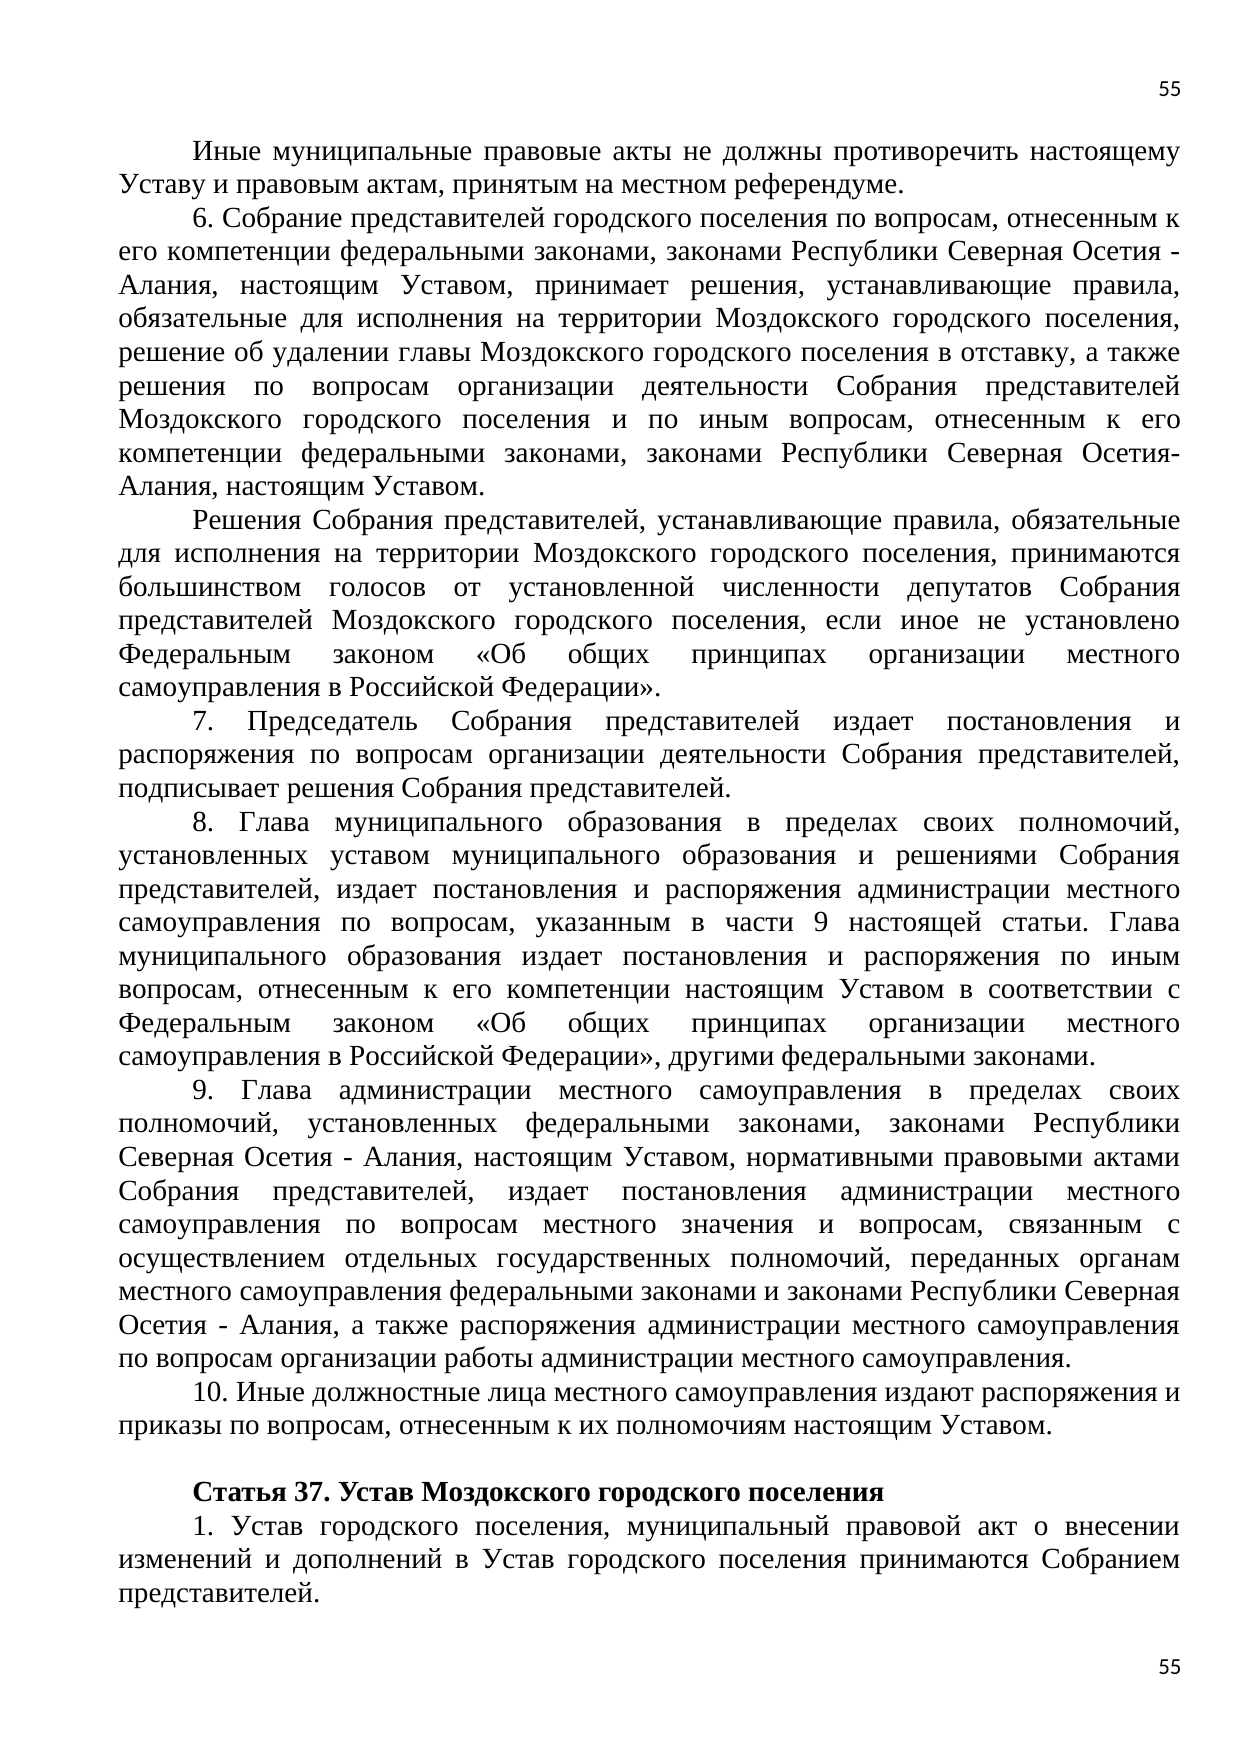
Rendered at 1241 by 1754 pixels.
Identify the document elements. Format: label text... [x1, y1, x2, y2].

text 9. Глава администрации местного самоуправления в пределах своих полномочий, установленных федеральными законами, законами Республики Северная Осетия - Алания, настоящим Уставом, нормативными правовыми актами Собрания представителей, издает постановления администрации местного самоуправления по вопросам местного значения и вопросам, связанным с осуществлением отдельных государственных полномочий, переданных органам местного самоуправления федеральными законами и законами Республики Северная Осетия - Алания, а также распоряжения администрации местного самоуправления по вопросам организации работы администрации местного самоуправления. [118, 1072, 1181, 1374]
text 10. Иные должностные лица местного самоуправления издают распоряжения и приказы по вопросам, отнесенным к их полномочиям настоящим Уставом. [118, 1374, 1181, 1441]
text Решения Собрания представителей, устанавливающие правила, обязательные для исполнения на территории Моздокского городского поселения, принимаются большинством голосов от установленной численности депутатов Собрания представителей Моздокского городского поселения, если иное не установлено Федеральным законом «Об общих принципах организации местного самоуправления в Российской Федерации». [118, 502, 1181, 703]
text 8. Глава муниципального образования в пределах своих полномочий, установленных уставом муниципального образования и решениями Собрания представителей, издает постановления и распоряжения администрации местного самоуправления по вопросам, указанным в части 9 настоящей статьи. Глава муниципального образования издает постановления и распоряжения по иным вопросам, отнесенным к его компетенции настоящим Уставом в соответствии с Федеральным законом «Об общих принципах организации местного самоуправления в Российской Федерации», другими федеральными законами. [118, 804, 1181, 1072]
text 7. Председатель Собрания представителей издает постановления и распоряжения по вопросам организации деятельности Собрания представителей, подписывает решения Собрания представителей. [118, 703, 1181, 804]
text 1. Устав городского поселения, муниципальный правовой акт о внесении изменений и дополнений в Устав городского поселения принимаются Собранием представителей. [118, 1508, 1181, 1609]
text Иные муниципальные правовые акты не должны противоречить настоящему Уставу и правовым актам, принятым на местном референдуме. [118, 133, 1181, 200]
text 6. Собрание представителей городского поселения по вопросам, отнесенным к его компетенции федеральными законами, законами Республики Северная Осетия - Алания, настоящим Уставом, принимает решения, устанавливающие правила, обязательные для исполнения на территории Моздокского городского поселения, решение об удалении главы Моздокского городского поселения в отставку, а также решения по вопросам организации деятельности Собрания представителей Моздокского городского поселения и по иным вопросам, отнесенным к его компетенции федеральными законами, законами Республики Северная Осетия-Алания, настоящим Уставом. [118, 200, 1181, 502]
text Статья 37. Устав Моздокского городского поселения [118, 1474, 1181, 1508]
